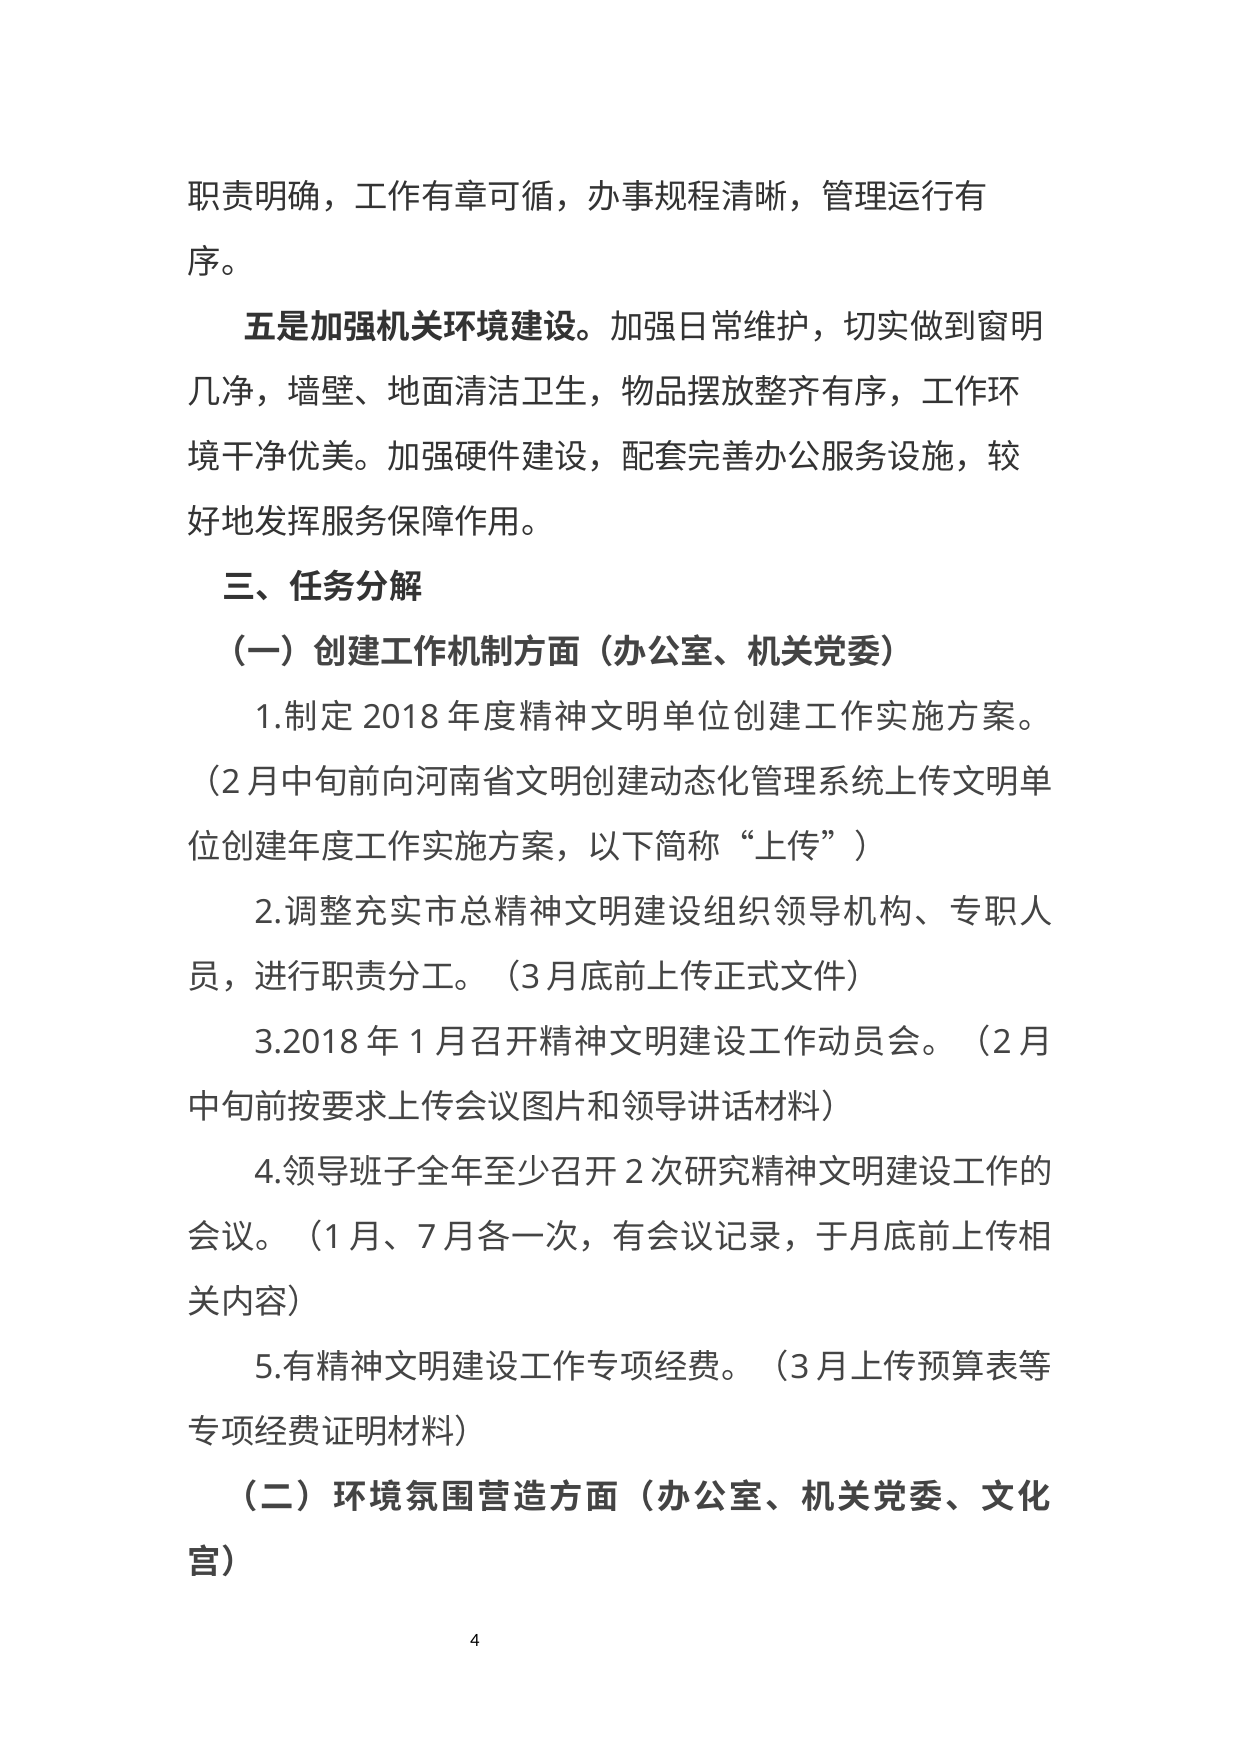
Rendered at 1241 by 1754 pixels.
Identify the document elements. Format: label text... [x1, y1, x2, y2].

list 4.领导班子全年至少召开2次研究精神文明建设工作的会议。（1月、7月各一次，有会议记录，于月底前上传相关内容） [187, 1137, 1053, 1332]
list 2.调整充实市总精神文明建设组织领导机构、专职人员，进行职责分工。（3月底前上传正式文件） [187, 877, 1053, 1007]
list 5.有精神文明建设工作专项经费。（3月上传预算表等专项经费证明材料） [187, 1332, 1053, 1462]
list 3.2018年1月召开精神文明建设工作动员会。（2月中旬前按要求上传会议图片和领导讲话材料） [187, 1007, 1053, 1137]
list （一）创建工作机制方面（办公室、机关党委） [187, 617, 1053, 682]
list 1.制定2018年度精神文明单位创建工作实施方案。（2月中旬前向河南省文明创建动态化管理系统上传文明单位创建年度工作实施方案，以下简称“上传”） [187, 682, 1053, 877]
list 三、任务分解 [187, 552, 1053, 617]
text 五是加强机关环境建设。加强日常维护，切实做到窗明几净，墙壁、地面清洁卫生，物品摆放整齐有序，工作环境干净优美。加强硬件建设，配套完善办公服务设施，较好地发挥服务保障作用。 [187, 292, 1053, 552]
list （二）环境氛围营造方面（办公室、机关党委、文化宫） [187, 1462, 1053, 1592]
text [187, 162, 1053, 292]
